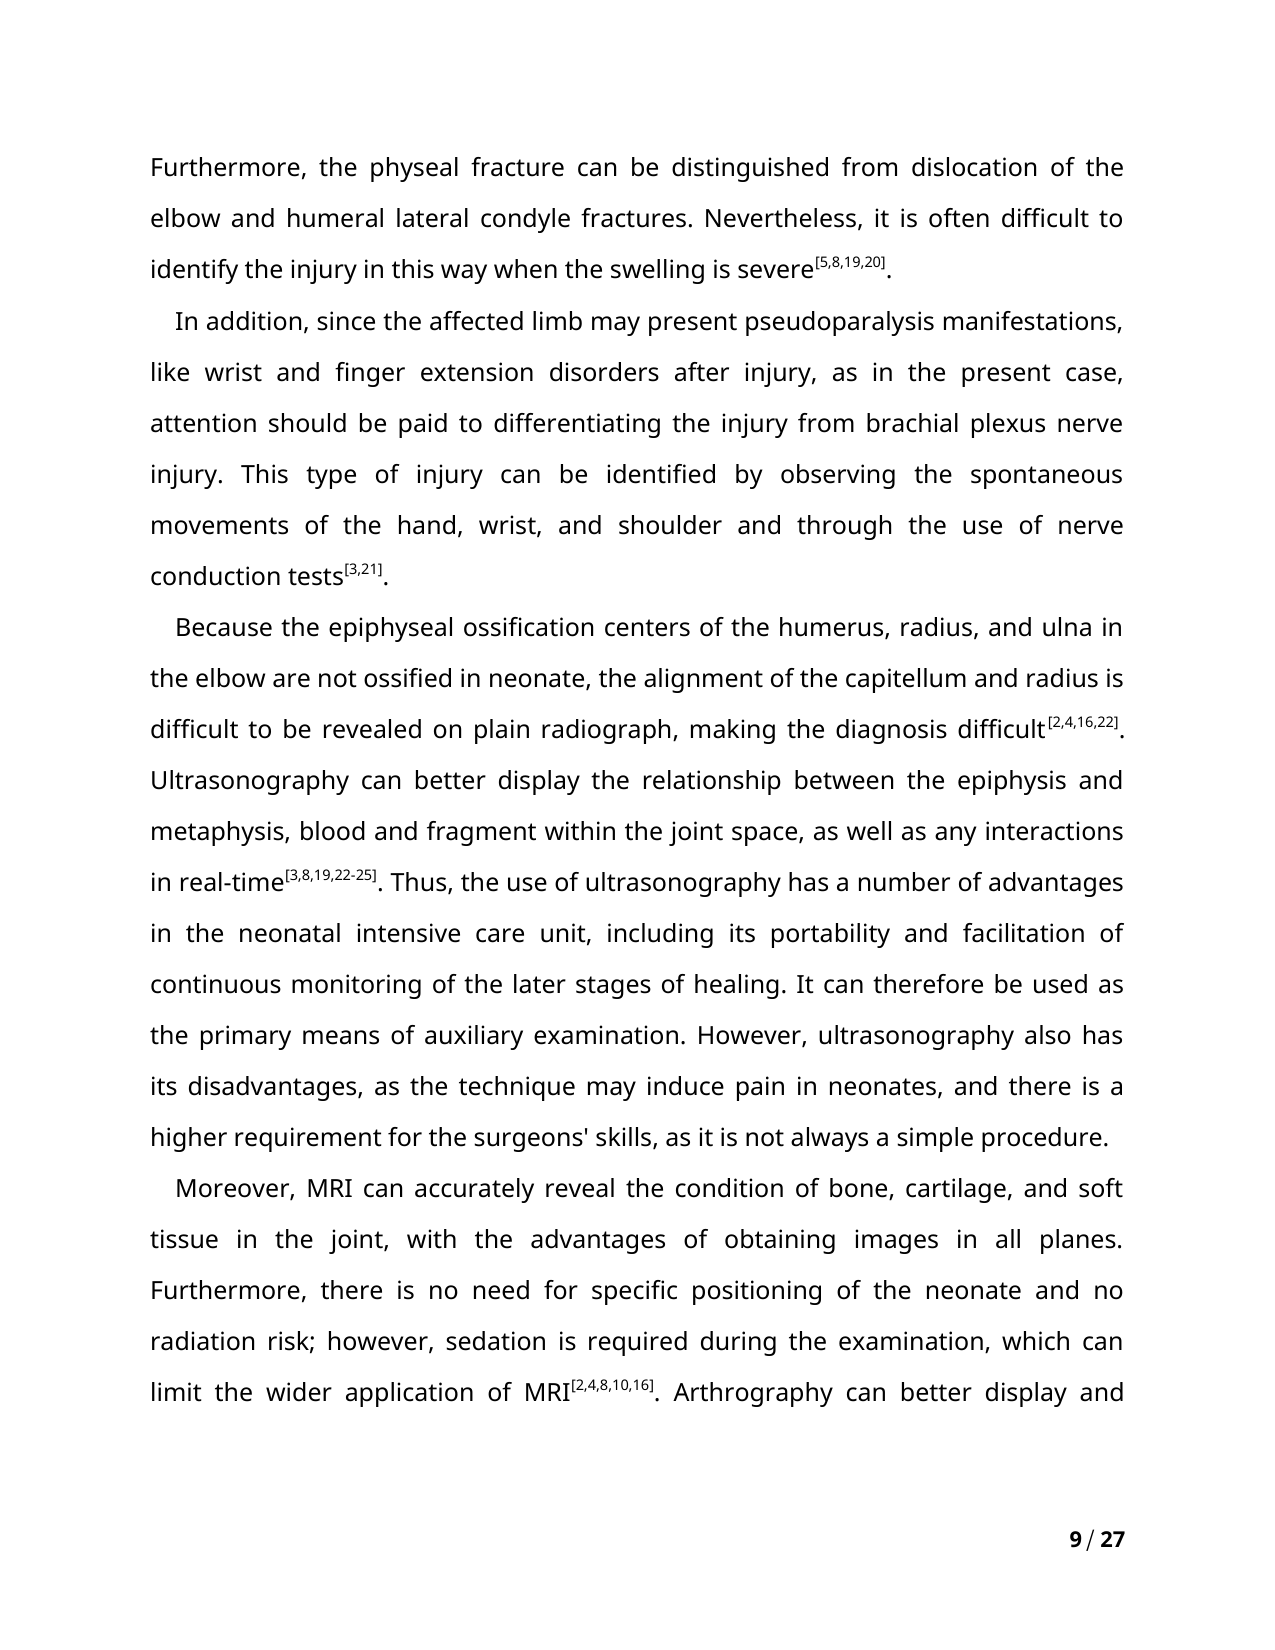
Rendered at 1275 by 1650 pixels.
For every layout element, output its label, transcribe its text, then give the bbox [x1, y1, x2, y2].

text In addition, since the affected limb may present pseudoparalysis manifestations, like wrist and finger extension disorders after injury, as in the present case, attention should be paid to differentiating the injury from brachial plexus nerve injury. This type of injury can be identified by observing the spontaneous movements of the hand, wrist, and shoulder and through the use of nerve conduction tests[3,21]. [150, 303, 1125, 592]
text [150, 150, 1125, 286]
text Because the epiphyseal ossification centers of the humerus, radius, and ulna in the elbow are not ossified in neonate, the alignment of the capitellum and radius is difficult to be revealed on plain radiograph, making the diagnosis difficult[2,4,16,22]. Ultrasonography can better display the relationship between the epiphysis and metaphysis, blood and fragment within the joint space, as well as any interactions in real-time[3,8,19,22-25]. Thus, the use of ultrasonography has a number of advantages in the neonatal intensive care unit, including its portability and facilitation of continuous monitoring of the later stages of healing. It can therefore be used as the primary means of auxiliary examination. However, ultrasonography also has its disadvantages, as the technique may induce pain in neonates, and there is a higher requirement for the surgeons' skills, as it is not always a simple procedure. [150, 609, 1125, 1154]
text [150, 1171, 1125, 1409]
